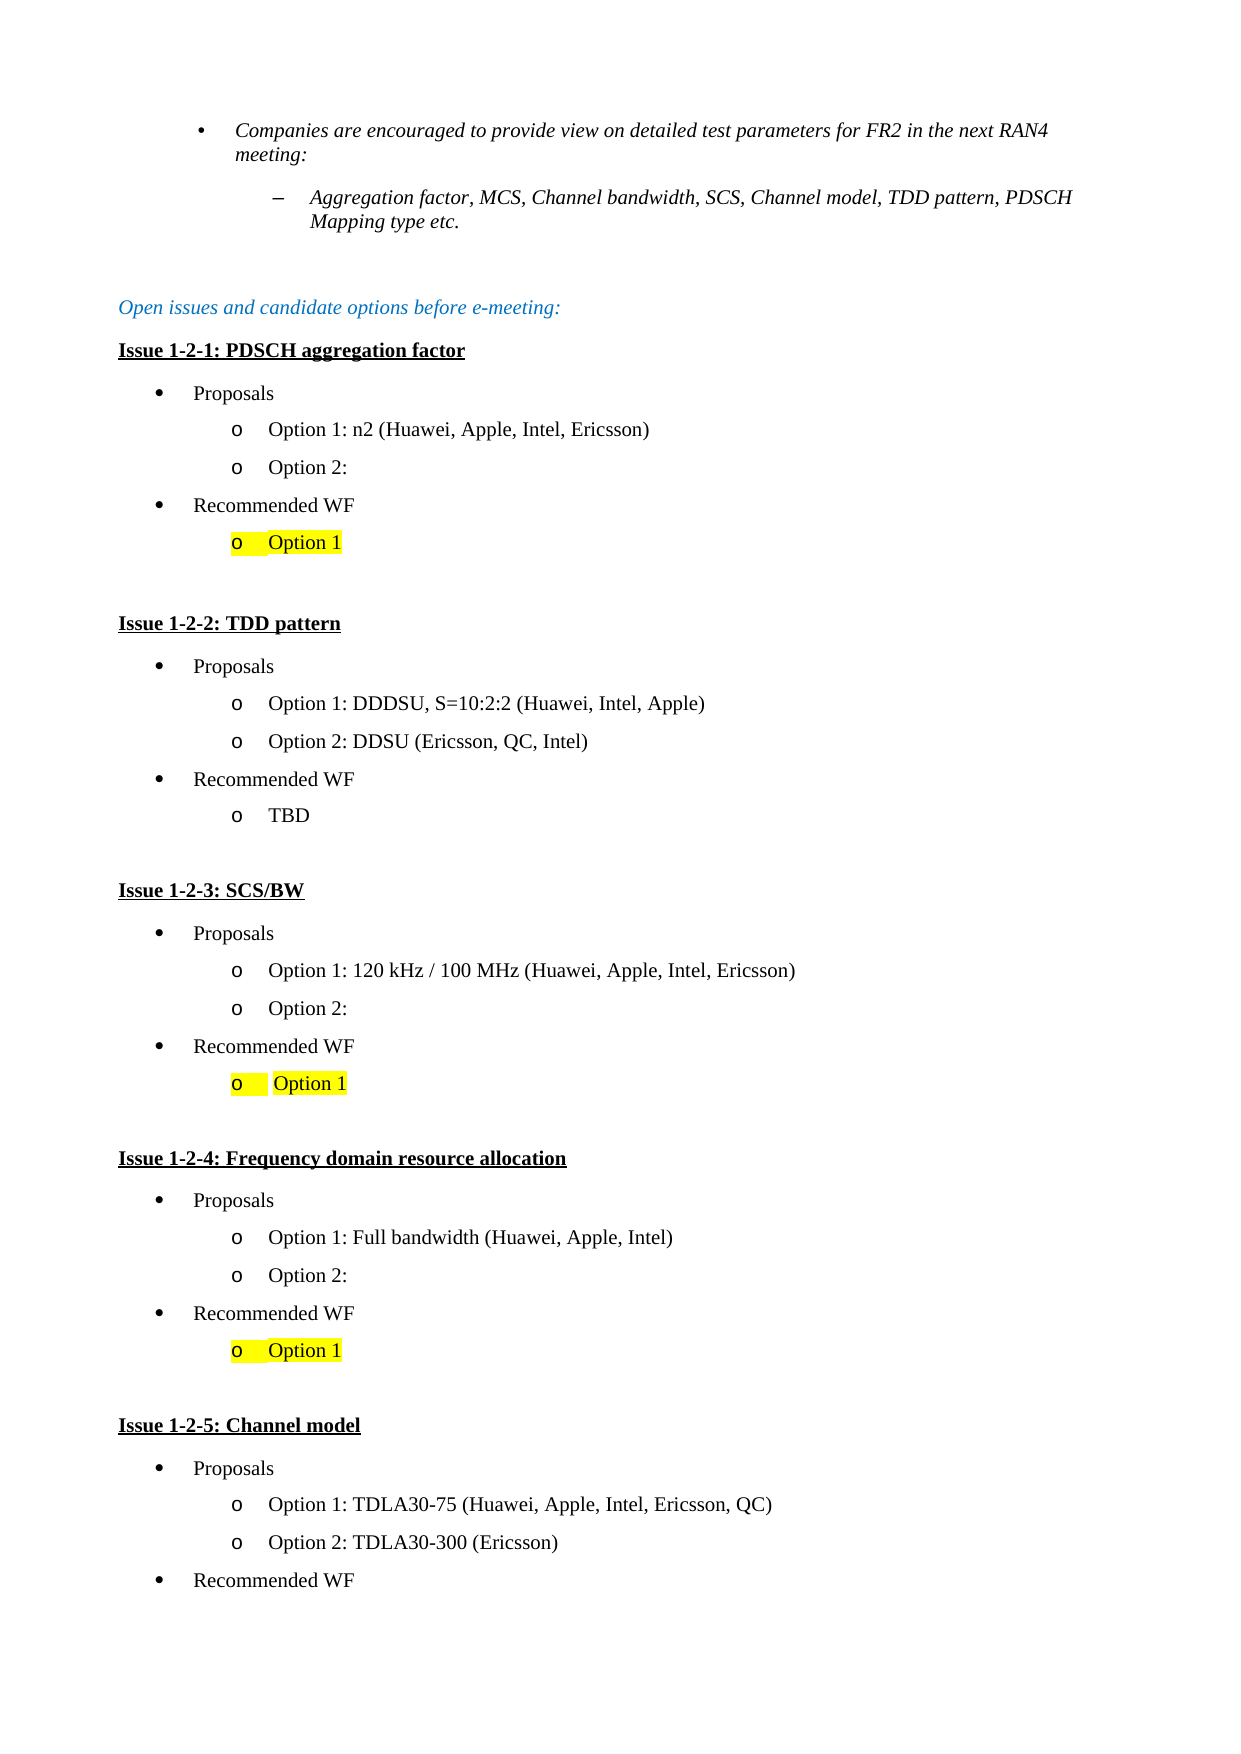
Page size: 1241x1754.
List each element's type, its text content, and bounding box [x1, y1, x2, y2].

list Recommended WF [156, 767, 1122, 791]
list Proposals [156, 654, 1122, 678]
list Option 2: [231, 1263, 1122, 1289]
list Option 2: [231, 455, 1122, 481]
list Recommended WF [156, 1568, 1122, 1592]
text Issue 1-2-4: Frequency domain resource allocation [118, 1145, 1122, 1169]
text Issue 1-2-2: TDD pattern [118, 611, 1122, 635]
list Option 1: Full bandwidth (Huawei, Apple, Intel) [231, 1225, 1122, 1251]
list Proposals [156, 1188, 1122, 1212]
list Recommended WF [156, 1034, 1122, 1058]
list Option 2: DDSU (Ericsson, QC, Intel) [231, 729, 1122, 754]
list Proposals [156, 921, 1122, 945]
list Option 1: TDLA30-75 (Huawei, Apple, Intel, Ericsson, QC) [231, 1492, 1122, 1518]
list Proposals [156, 1455, 1122, 1479]
list Option 2: TDLA30-300 (Ericsson) [231, 1530, 1122, 1556]
list Option 1 [268, 530, 1122, 556]
list Aggregation factor, MCS, Channel bandwidth, SCS, Channel model, TDD pattern, PDSCH Mapping type etc. [272, 185, 1122, 233]
text Issue 1-2-5: Channel model [118, 1413, 1122, 1437]
list Option 1 [231, 1071, 1122, 1096]
list Proposals [156, 380, 1122, 404]
list Option 1 [268, 1338, 1122, 1363]
list Option 1: DDDSU, S=10:2:2 (Huawei, Intel, Apple) [231, 690, 1122, 716]
list Option 2: [231, 996, 1122, 1022]
list Recommended WF [156, 1301, 1122, 1325]
text Issue 1-2-1: PDSCH aggregation factor [118, 338, 1122, 362]
text Issue 1-2-3: SCS/BW [118, 878, 1122, 902]
list Companies are encouraged to provide view on detailed test parameters for FR2 in the next RAN4 meeting: [197, 118, 1122, 166]
list Option 1: 120 kHz / 100 MHz (Huawei, Apple, Intel, Ericsson) [231, 958, 1122, 983]
text Open issues and candidate options before e-meeting: [118, 295, 1122, 319]
list Recommended WF [156, 493, 1122, 517]
list Option 1: n2 (Huawei, Apple, Intel, Ericsson) [231, 417, 1122, 443]
list TBD [231, 803, 1122, 829]
